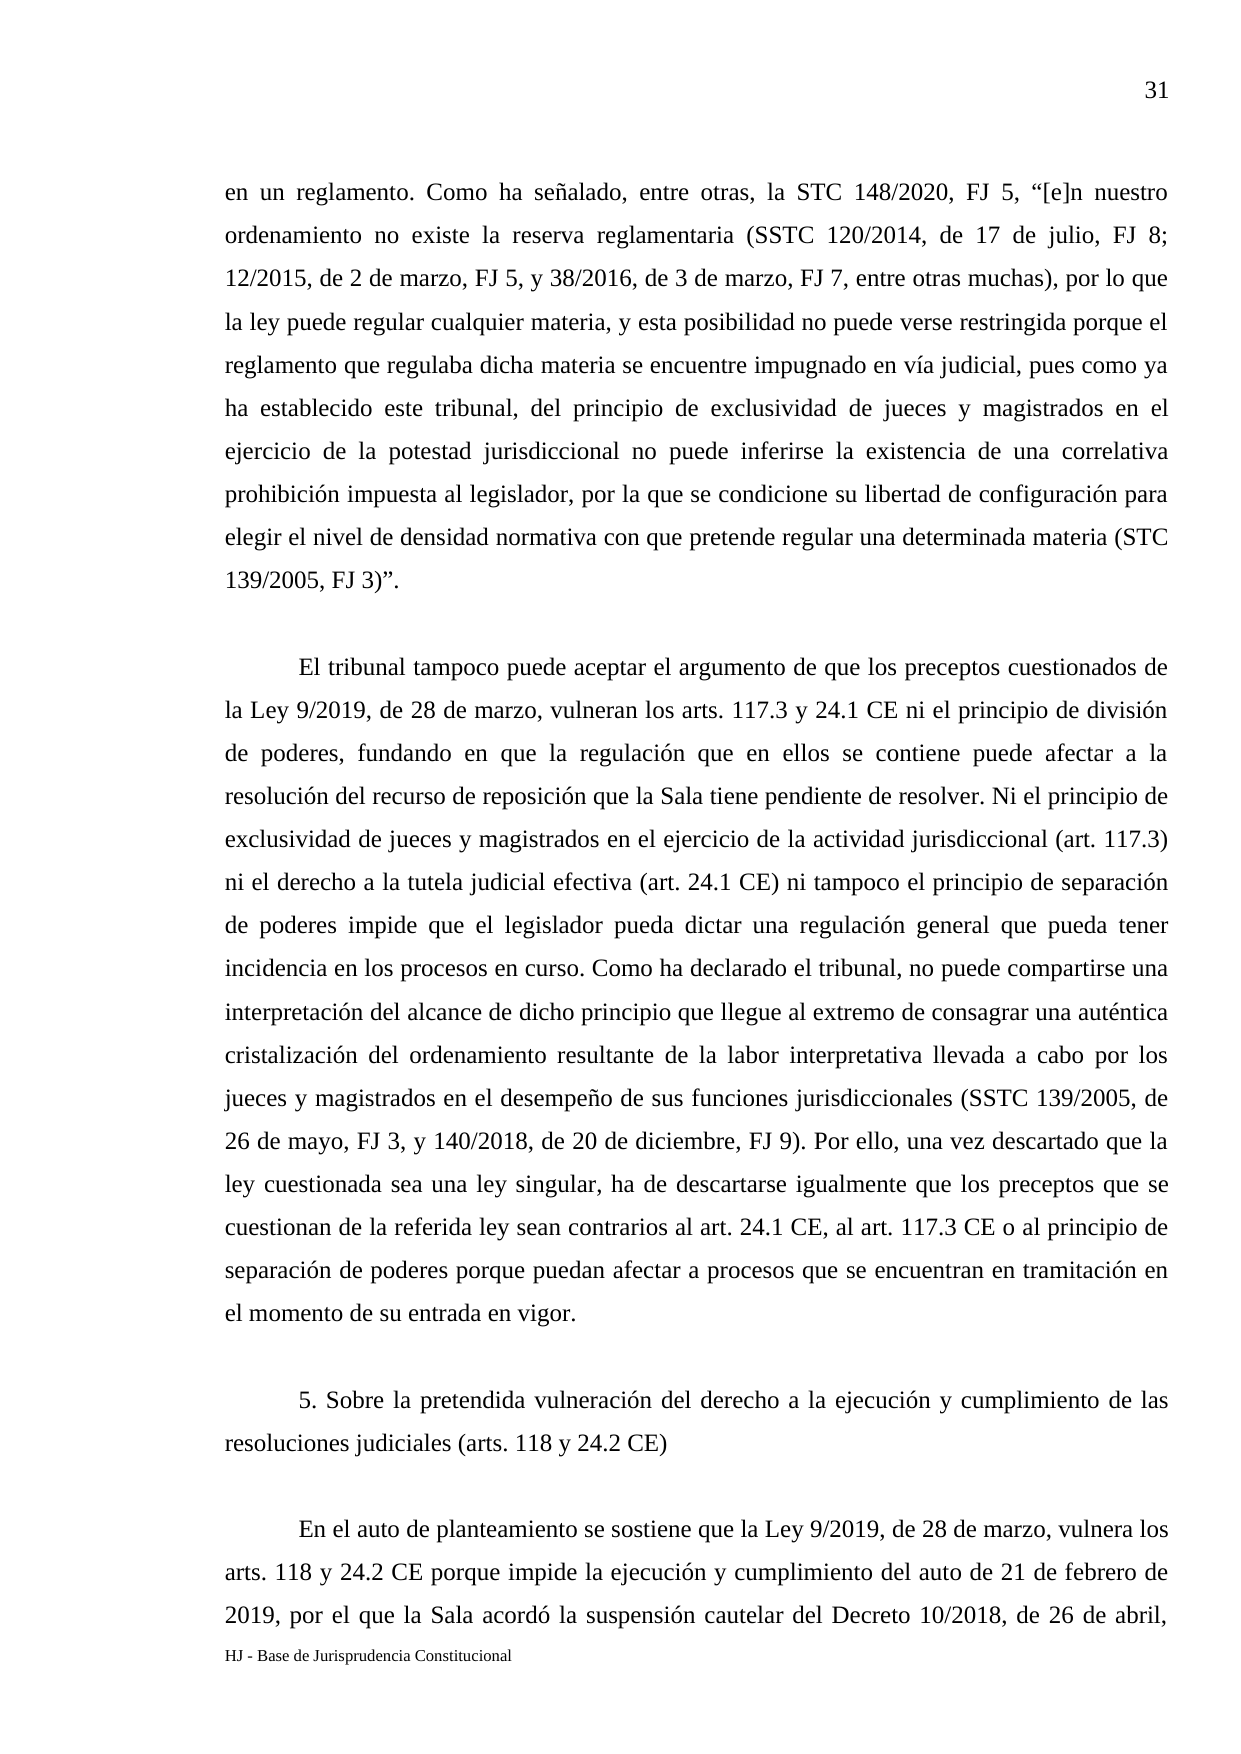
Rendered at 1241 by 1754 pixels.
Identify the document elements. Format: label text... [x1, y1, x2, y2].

text El tribunal tampoco puede aceptar el argumento de que los preceptos cuestionados de la Ley 9/2019, de 28 de marzo, vulneran los arts. 117.3 y 24.1 CE ni el principio de división de poderes, fundando en que la regulación que en ellos se contiene puede afectar a la resolución del recurso de reposición que la Sala tiene pendiente de resolver. Ni el principio de exclusividad de jueces y magistrados en el ejercicio de la actividad jurisdiccional (art. 117.3) ni el derecho a la tutela judicial efectiva (art. 24.1 CE) ni tampoco el principio de separación de poderes impide que el legislador pueda dictar una regulación general que pueda tener incidencia en los procesos en curso. Como ha declarado el tribunal, no puede compartirse una interpretación del alcance de dicho principio que llegue al extremo de consagrar una auténtica cristalización del ordenamiento resultante de la labor interpretativa llevada a cabo por los jueces y magistrados en el desempeño de sus funciones jurisdiccionales (SSTC 139/2005, de 26 de mayo, FJ 3, y 140/2018, de 20 de diciembre, FJ 9). Por ello, una vez descartado que la ley cuestionada sea una ley singular, ha de descartarse igualmente que los preceptos que se cuestionan de la referida ley sean contrarios al art. 24.1 CE, al art. 117.3 CE o al principio de separación de poderes porque puedan afectar a procesos que se encuentran en tramitación en el momento de su entrada en vigor. [224, 652, 1169, 1327]
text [224, 1514, 1169, 1629]
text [224, 177, 1169, 594]
text 5. Sobre la pretendida vulneración del derecho a la ejecución y cumplimiento de las resoluciones judiciales (arts. 118 y 24.2 CE) [224, 1385, 1169, 1457]
